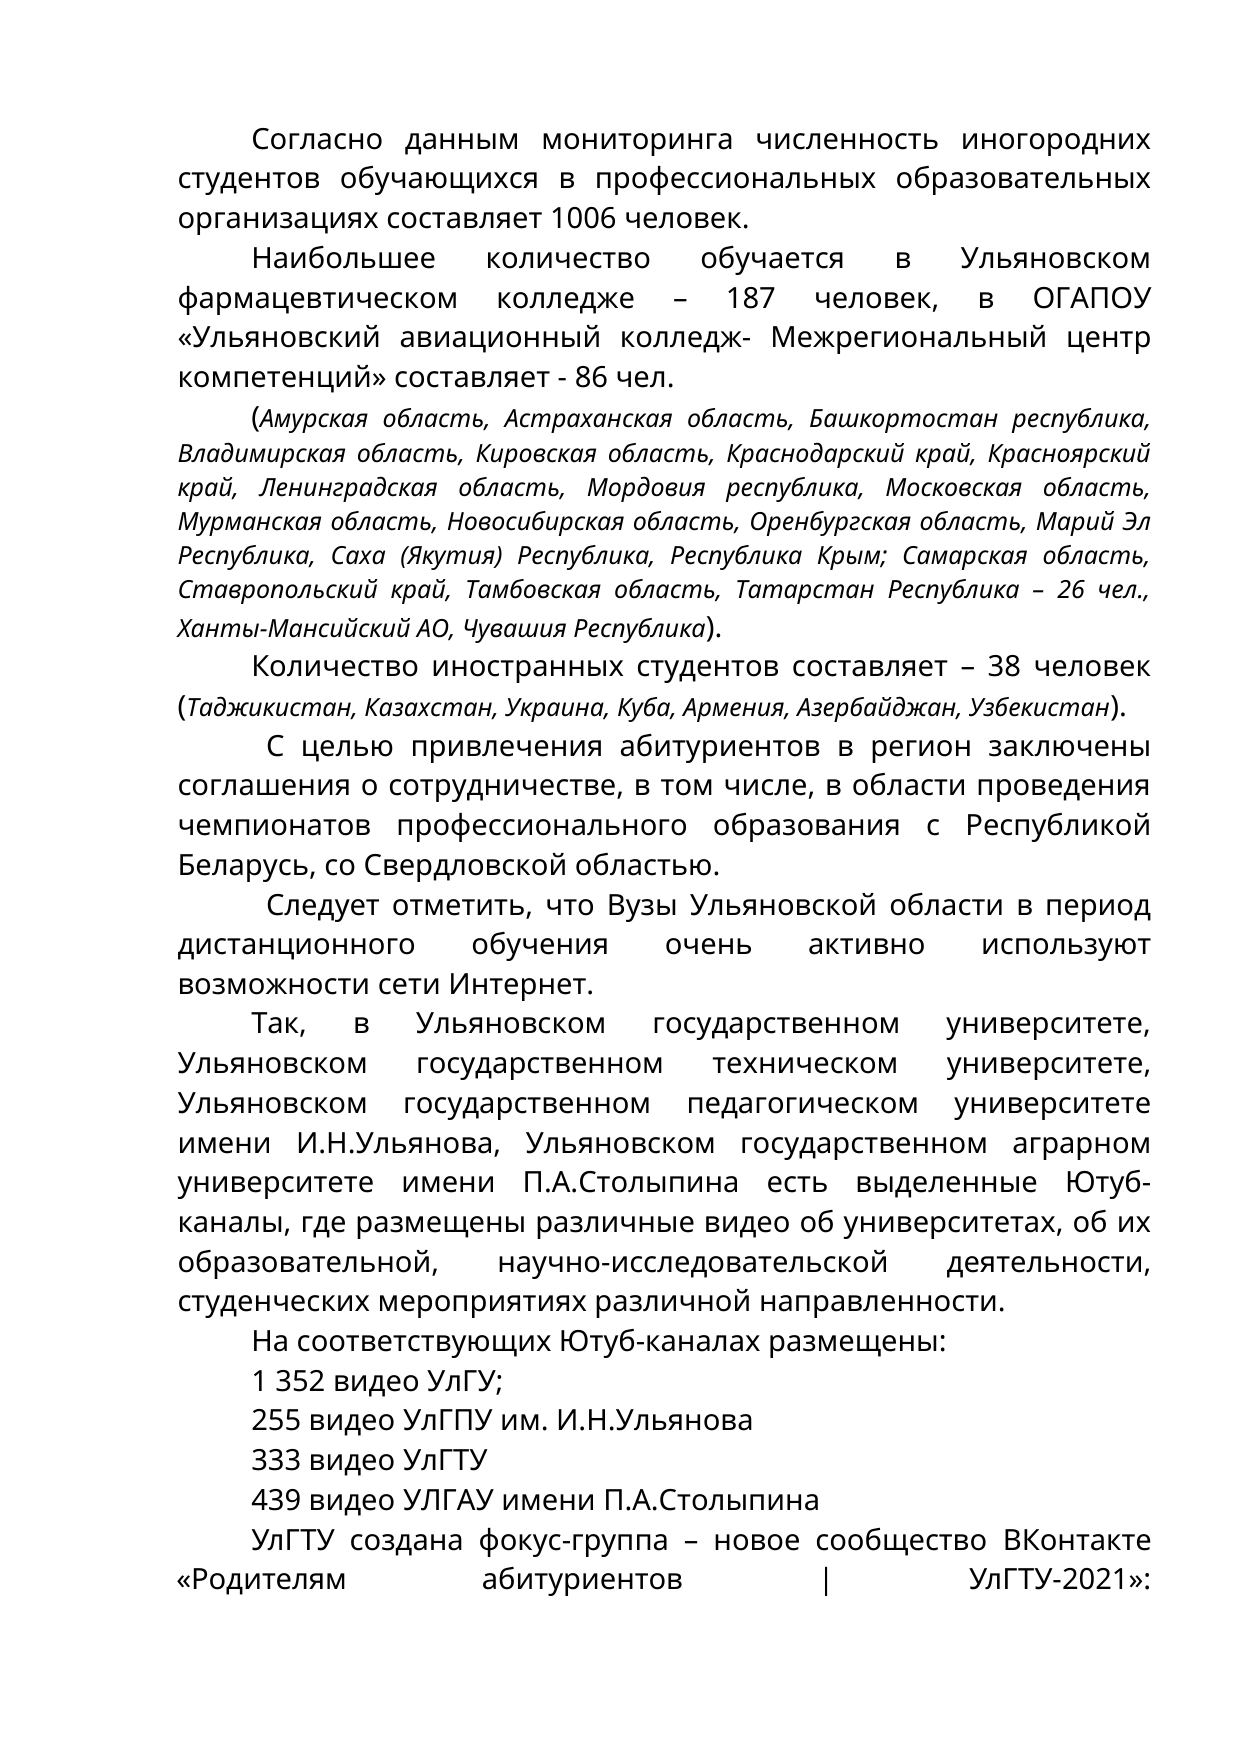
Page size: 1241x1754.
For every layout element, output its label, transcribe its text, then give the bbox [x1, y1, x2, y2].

text 1 352 видео УлГУ; [177, 1360, 1152, 1400]
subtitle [176, 1519, 1152, 1598]
text С целью привлечения абитуриентов в регион заключены соглашения о сотрудничестве, в том числе, в области проведения чемпионатов профессионального образования с Республикой Беларусь, со Свердловской областью. [177, 725, 1152, 884]
text Наибольшее количество обучается в Ульяновском фармацевтическом колледже – 187 человек, в ОГАПОУ «Ульяновский авиационный колледж- Межрегиональный центр компетенций» составляет - 86 чел. [177, 237, 1152, 396]
text На соответствующих Ютуб-каналах размещены: [177, 1320, 1152, 1360]
text (Амурская область, Астраханская область, Башкортостан республика, Владимирская область, Кировская область, Краснодарский край, Красноярский край, Ленинградская область, Мордовия республика, Московская область, Мурманская область, Новосибирская область, Оренбургская область, Марий Эл Республика, Саха (Якутия) Республика, Республика Крым; Самарская область, Ставропольский край, Тамбовская область, Татарстан Республика – 26 чел., Ханты-Мансийский АО, Чувашия Республика). [177, 396, 1152, 646]
text 333 видео УлГТУ [177, 1439, 1152, 1479]
text Так, в Ульяновском государственном университете, Ульяновском государственном техническом университете, Ульяновском государственном педагогическом университете имени И.Н.Ульянова, Ульяновском государственном аграрном университете имени П.А.Столыпина есть выделенные Ютуб-каналы, где размещены различные видео об университетах, об их образовательной, научно-исследовательской деятельности, студенческих мероприятиях различной направленности. [177, 1003, 1152, 1320]
text Следует отметить, что Вузы Ульяновской области в период дистанционного обучения очень активно используют возможности сети Интернет. [177, 884, 1152, 1003]
text 255 видео УлГПУ им. И.Н.Ульянова [177, 1400, 1152, 1439]
text 439 видео УЛГАУ имени П.А.Столыпина [177, 1479, 1152, 1519]
text Согласно данным мониторинга численность иногородних студентов обучающихся в профессиональных образовательных организациях составляет 1006 человек. [177, 118, 1152, 237]
text Количество иностранных студентов составляет – 38 человек (Таджикистан, Казахстан, Украина, Куба, Армения, Азербайджан, Узбекистан). [177, 646, 1152, 725]
